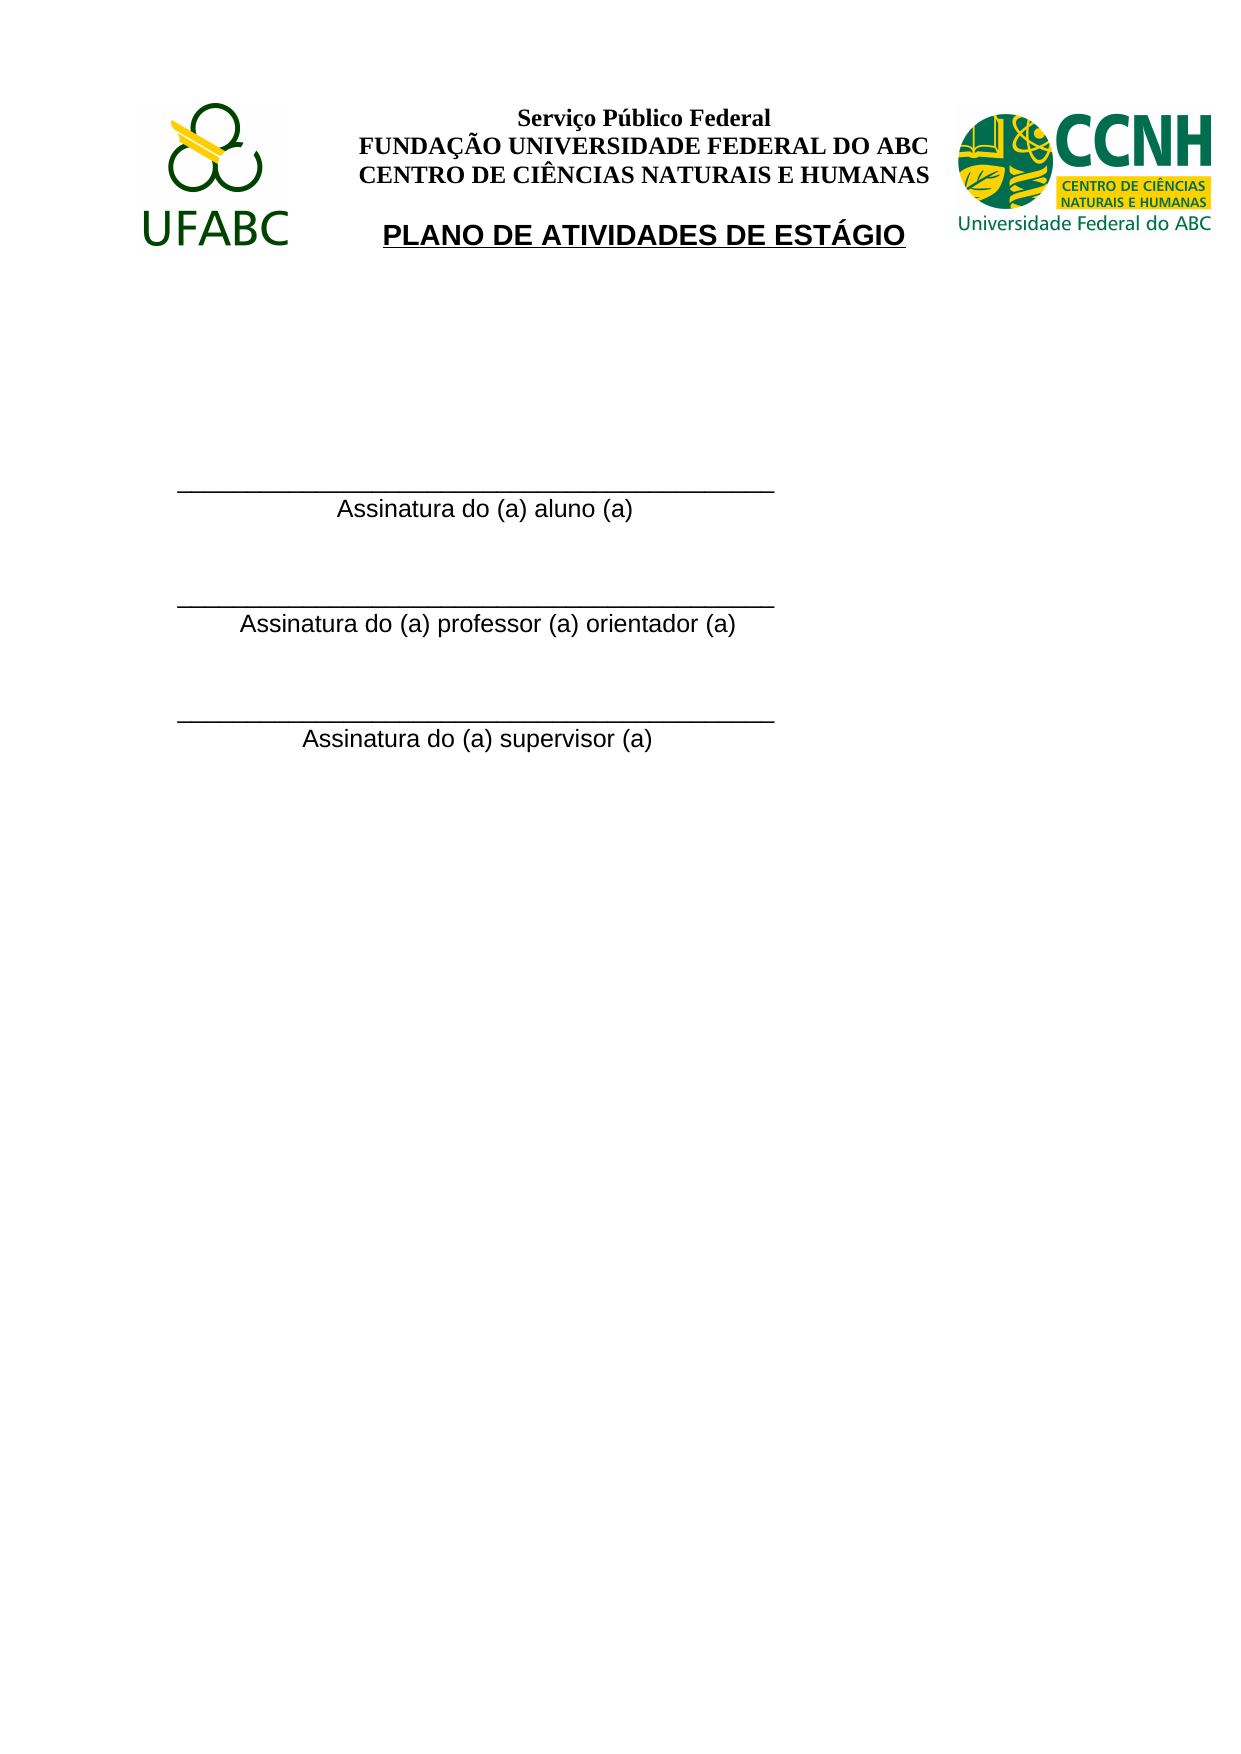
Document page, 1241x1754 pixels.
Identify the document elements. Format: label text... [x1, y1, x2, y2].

text ___________________________________________ [177, 580, 1122, 609]
text Assinatura do (a) professor (a) orientador (a) [177, 609, 1122, 638]
text Assinatura do (a) aluno (a) [177, 494, 1122, 523]
picture [955, 103, 1216, 237]
picture [140, 103, 289, 257]
text ___________________________________________ [177, 465, 1122, 494]
text Assinatura do (a) supervisor (a) [177, 724, 1122, 753]
text ___________________________________________ [177, 695, 1122, 724]
